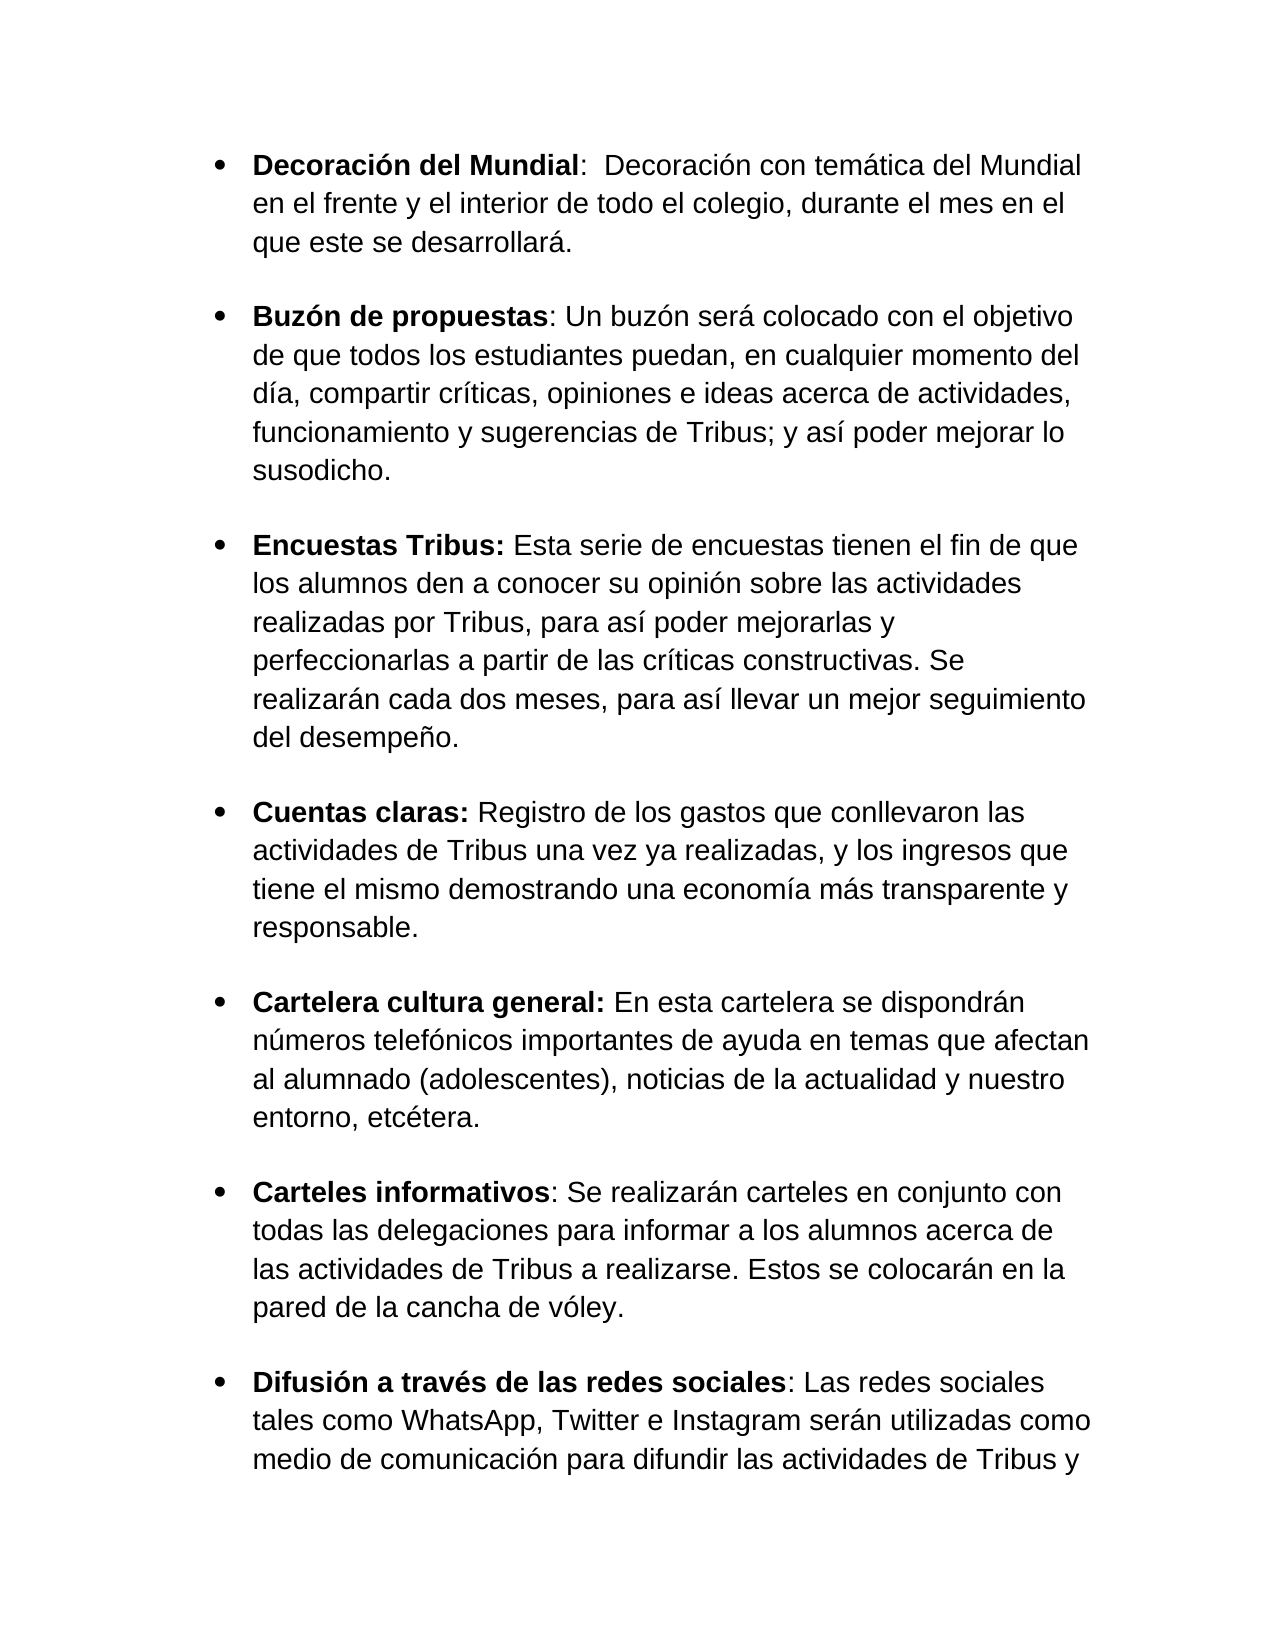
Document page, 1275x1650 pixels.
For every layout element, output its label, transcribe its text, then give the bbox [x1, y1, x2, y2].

list Cuentas claras: Registro de los gastos que conllevaron las actividades de Tribus una vez ya realizadas, y los ingresos que tiene el mismo demostrando una economía más transparente y responsable. [215, 795, 1098, 980]
list Encuestas Tribus: Esta serie de encuestas tienen el fin de que los alumnos den a conocer su opinión sobre las actividades realizadas por Tribus, para así poder mejorarlas y perfeccionarlas a partir de las críticas constructivas. Se realizarán cada dos meses, para así llevar un mejor seguimiento del desempeño. [215, 528, 1098, 790]
list Carteles informativos: Se realizarán carteles en conjunto con todas las delegaciones para informar a los alumnos acerca de las actividades de Tribus a realizarse. Estos se colocarán en la pared de la cancha de vóley. [215, 1175, 1098, 1360]
list Buzón de propuestas: Un buzón será colocado con el objetivo de que todos los estudiantes puedan, en cualquier momento del día, compartir críticas, opiniones e ideas acerca de actividades, funcionamiento y sugerencias de Tribus; y así poder mejorar lo susodicho. [215, 299, 1098, 523]
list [215, 1365, 1098, 1476]
list Cartelera cultura general: En esta cartelera se dispondrán números telefónicos importantes de ayuda en temas que afectan al alumnado (adolescentes), noticias de la actualidad y nuestro entorno, etcétera. [215, 985, 1098, 1170]
list Decoración del Mundial: ​Decoración con temática del Mundial en el frente y el interior de todo el colegio, durante el mes en el que este se desarrollará. [215, 148, 1098, 294]
